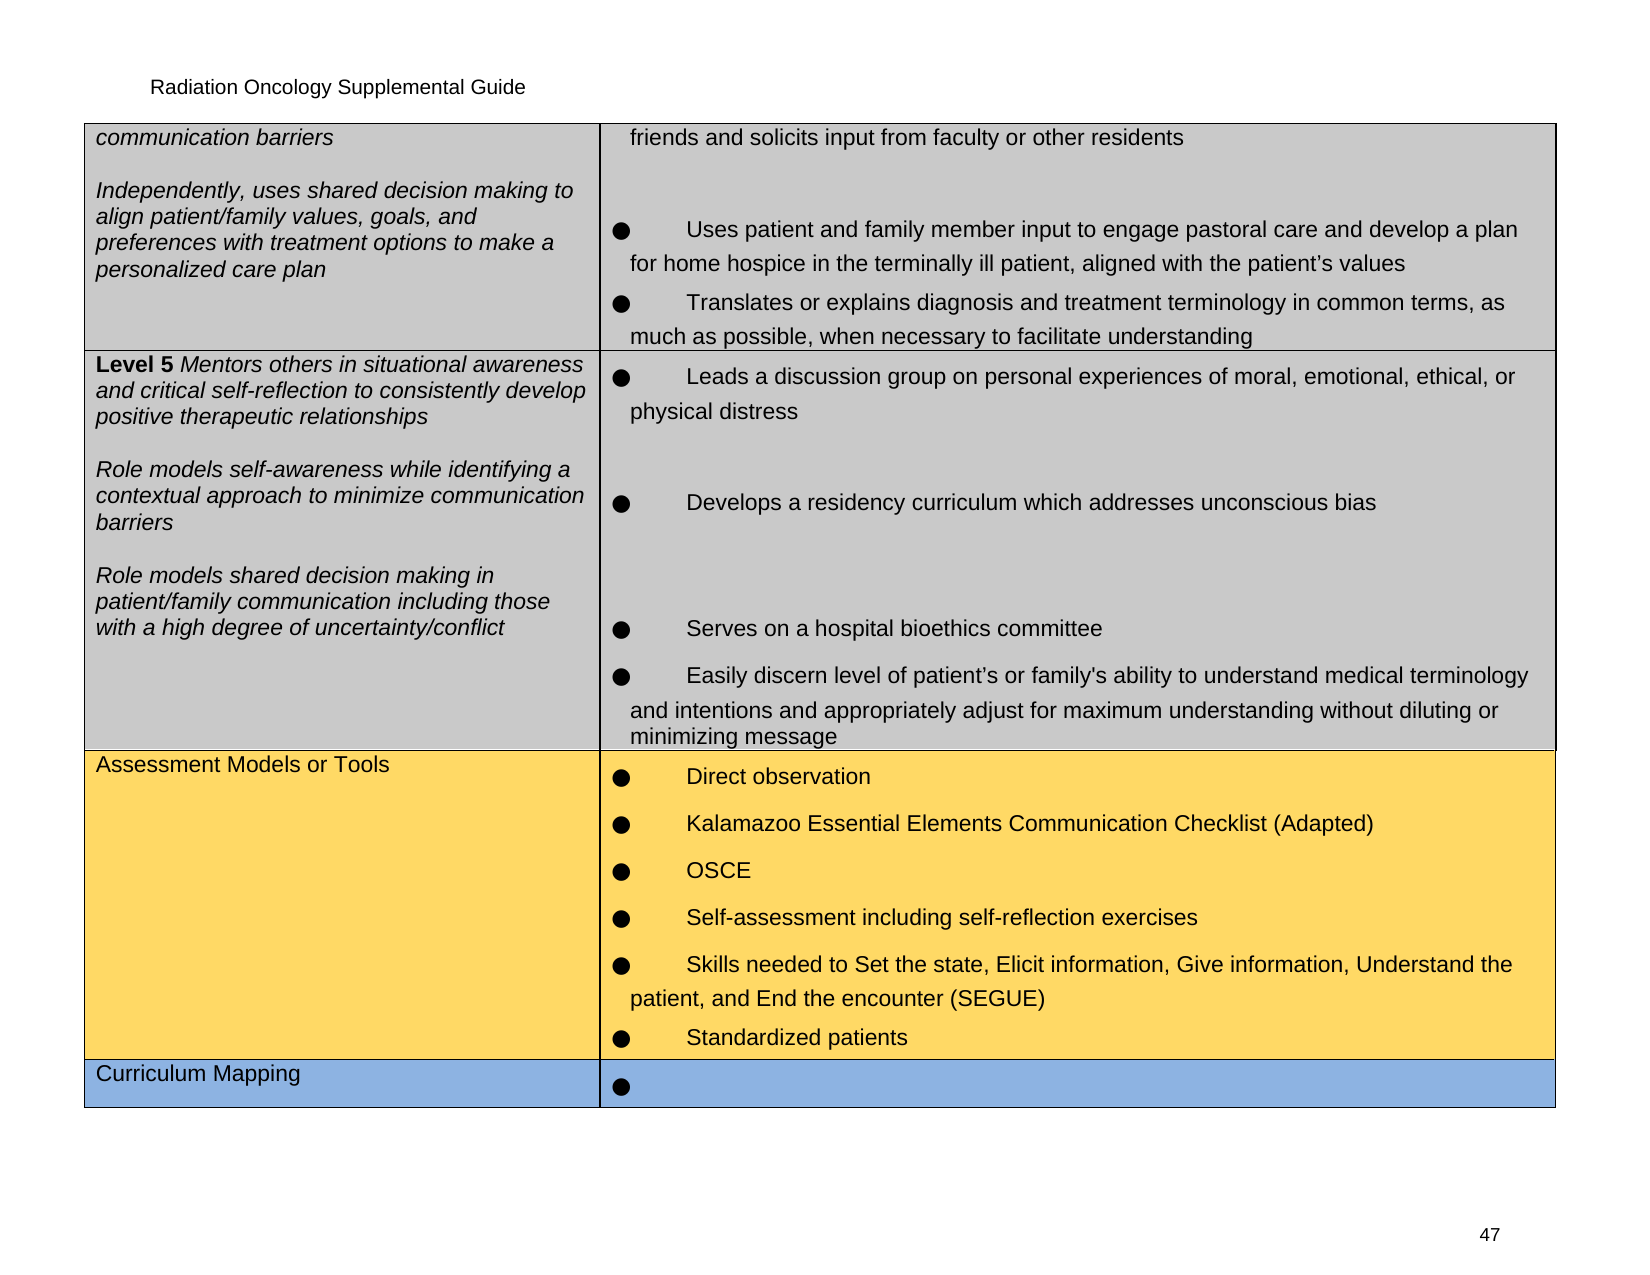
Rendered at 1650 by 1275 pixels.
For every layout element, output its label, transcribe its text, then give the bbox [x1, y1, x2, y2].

table_cell Assessment Models or Tools [85, 751, 599, 1059]
table_cell [601, 1059, 1555, 1107]
table_cell Level 5 Mentors others in situational awareness and critical self-reflection to consistently develop positive therapeutic relationships Role models self-awareness while identifying a contextual approach to minimize communication barriers Role models shared decision making in patient/family communication including those with a high degree of uncertainty/conflict [85, 351, 599, 749]
table_cell Leads a discussion group on personal experiences of moral, emotional, ethical, or physical distress Develops a residency curriculum which addresses unconscious bias Serves on a hospital bioethics committee Easily discern level of patient’s or family's ability to understand medical terminology and intentions and appropriately adjust for maximum understanding without diluting or minimizing message [601, 351, 1555, 749]
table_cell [85, 124, 599, 350]
table_cell Direct observation Kalamazoo Essential Elements Communication Checklist (Adapted) OSCE Self-assessment including self-reflection exercises Skills needed to Set the state, Elicit information, Give information, Understand the patient, and End the encounter (SEGUE) Standardized patients [601, 750, 1555, 1059]
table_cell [601, 124, 1555, 350]
table_cell Curriculum Mapping [85, 1060, 599, 1107]
